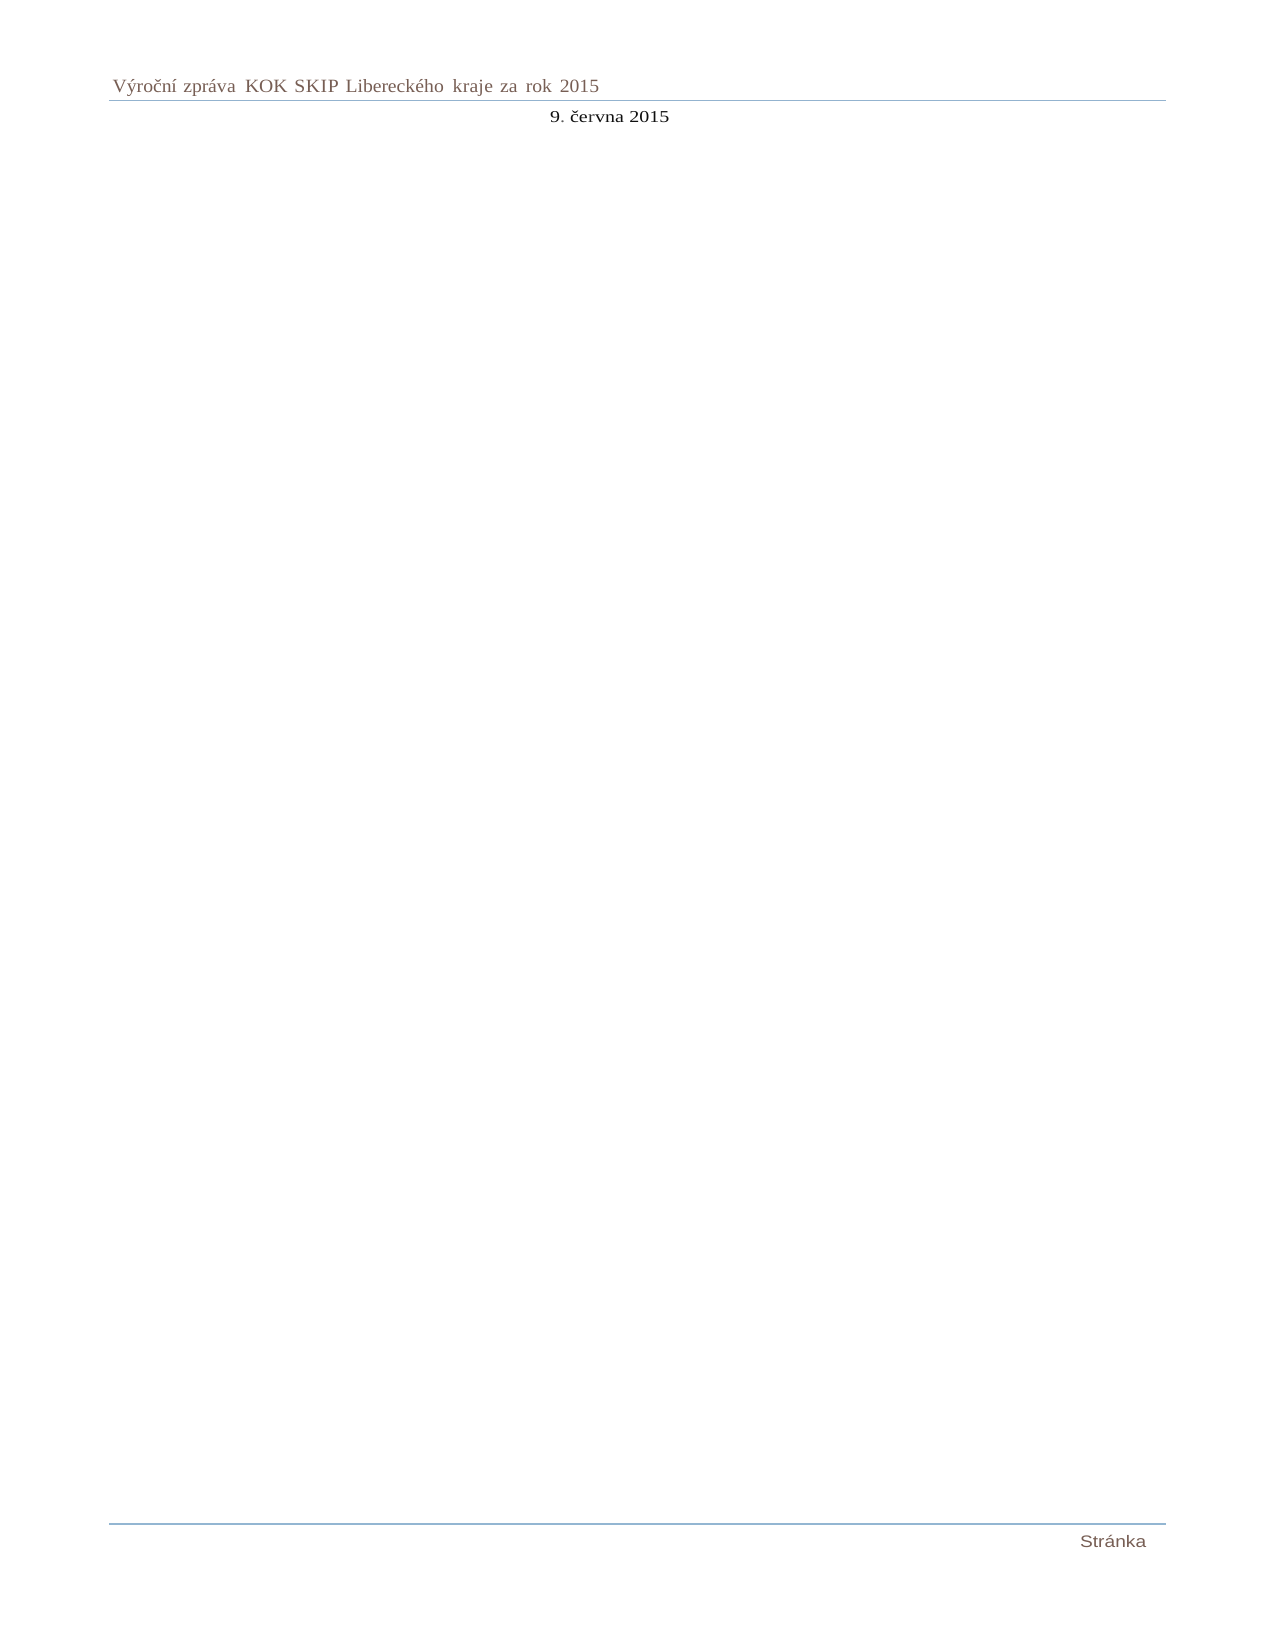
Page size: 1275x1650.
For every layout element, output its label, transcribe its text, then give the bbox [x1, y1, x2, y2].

text 9. června 2015 [550, 107, 1179, 126]
